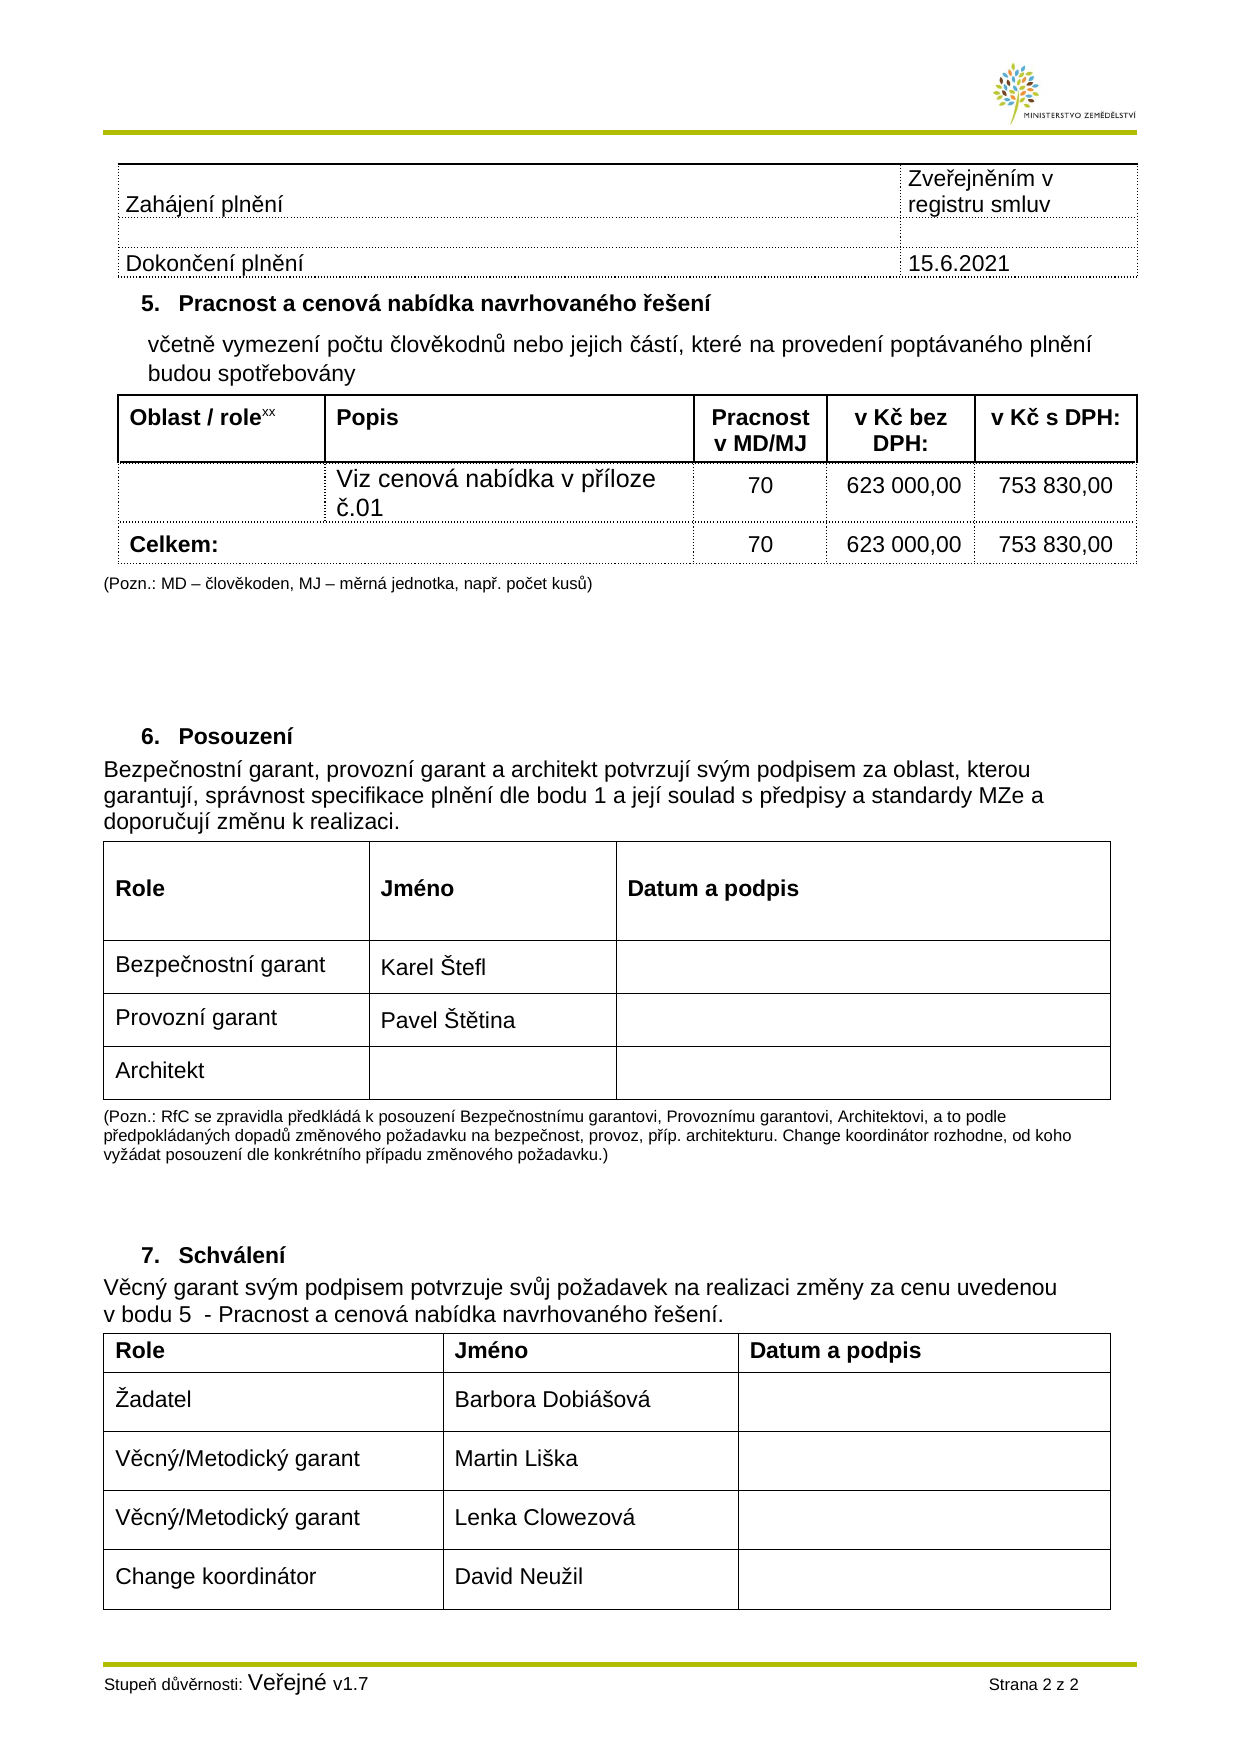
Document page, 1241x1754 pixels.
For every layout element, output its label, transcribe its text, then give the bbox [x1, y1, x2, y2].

table_header v Kč bez DPH: [828, 396, 974, 461]
table_cell 70 [694, 463, 827, 521]
table_cell Věcný/Metodický garant [104, 1491, 443, 1549]
table_cell Lenka Clowezová [444, 1491, 738, 1549]
table_cell [118, 217, 901, 247]
table_cell Bezpečnostní garant [104, 941, 369, 993]
table_cell [617, 994, 1110, 1046]
table_cell David Neužil [444, 1550, 738, 1608]
table_header Jméno [370, 842, 616, 940]
table_cell [739, 1550, 1110, 1608]
table_cell [739, 1491, 1110, 1549]
table_cell [739, 1432, 1110, 1490]
table_cell 70 [694, 521, 827, 563]
table_header Pracnost v MD/MJ [695, 396, 826, 461]
text (Pozn.: MD – člověkoden, MJ – měrná jednotka, např. počet kusů) [103, 573, 1092, 593]
table_cell 623 000,00 [827, 521, 974, 563]
table_cell Change koordinátor [104, 1550, 443, 1608]
table_header Datum a podpis [617, 842, 1110, 940]
table_header v Kč s DPH: [976, 396, 1136, 461]
table_header Datum a podpis [739, 1334, 1110, 1372]
table_cell Věcný/Metodický garant [104, 1432, 443, 1490]
table_cell 753 830,00 [975, 463, 1137, 521]
table_cell Provozní garant [104, 994, 369, 1046]
table_cell Viz cenová nabídka v příloze č.01 [325, 463, 694, 521]
table_cell Pavel Štětina [370, 994, 616, 1046]
table_cell Barbora Dobiášová [444, 1373, 738, 1431]
table_cell [370, 1047, 616, 1099]
table_header Popis [326, 396, 693, 461]
text Věcný garant svým podpisem potvrzuje svůj požadavek na realizaci změny za cenu uvedenou v bodu 5 - Pracnost a cenová nabídka navrhovaného řešení. [103, 1274, 1092, 1327]
table_header Role [104, 1334, 443, 1372]
subtitle Pracnost a cenová nabídka navrhovaného řešení [141, 290, 1092, 316]
table_header Role [104, 842, 369, 940]
table_cell [617, 1047, 1110, 1099]
table_cell Zveřejněním v registru smluv [901, 165, 1137, 217]
table_cell [739, 1373, 1110, 1431]
table_header Jméno [444, 1334, 738, 1372]
table_cell [901, 217, 1137, 247]
table_cell Architekt [104, 1047, 369, 1099]
table_cell [118, 463, 325, 521]
table_cell Martin Liška [444, 1432, 738, 1490]
table_cell Zahájení plnění [118, 165, 901, 217]
picture [991, 59, 1138, 128]
list včetně vymezení počtu člověkodnů nebo jejich částí, které na provedení poptávaného plnění budou spotřebovány [148, 329, 1092, 387]
table_cell 753 830,00 [975, 521, 1137, 563]
table_cell 15.6.2021 [901, 247, 1137, 276]
table_cell 623 000,00 [827, 463, 974, 521]
subtitle Posouzení [141, 723, 1092, 749]
table_cell Žadatel [104, 1373, 443, 1431]
table_cell [617, 941, 1110, 993]
table_cell Celkem: [118, 521, 694, 563]
table_cell Dokončení plnění [118, 247, 901, 276]
table_cell Karel Štefl [370, 941, 616, 993]
text (Pozn.: RfC se zpravidla předkládá k posouzení Bezpečnostnímu garantovi, Provoznímu garantovi, Architektovi, a to podle předpokládaných dopadů změnového požadavku na bezpečnost, provoz, příp. architekturu. Change koordinátor rozhodne, od koho vyžádat posouzení dle konkrétního případu změnového požadavku.) [103, 1106, 1092, 1164]
subtitle Schválení [141, 1242, 1092, 1268]
table_header Oblast / role [119, 396, 324, 461]
text Bezpečnostní garant, provozní garant a architekt potvrzují svým podpisem za oblast, kterou garantují, správnost specifikace plnění dle bodu 1 a její soulad s předpisy a standardy MZe a doporučují změnu k realizaci. [103, 756, 1092, 835]
